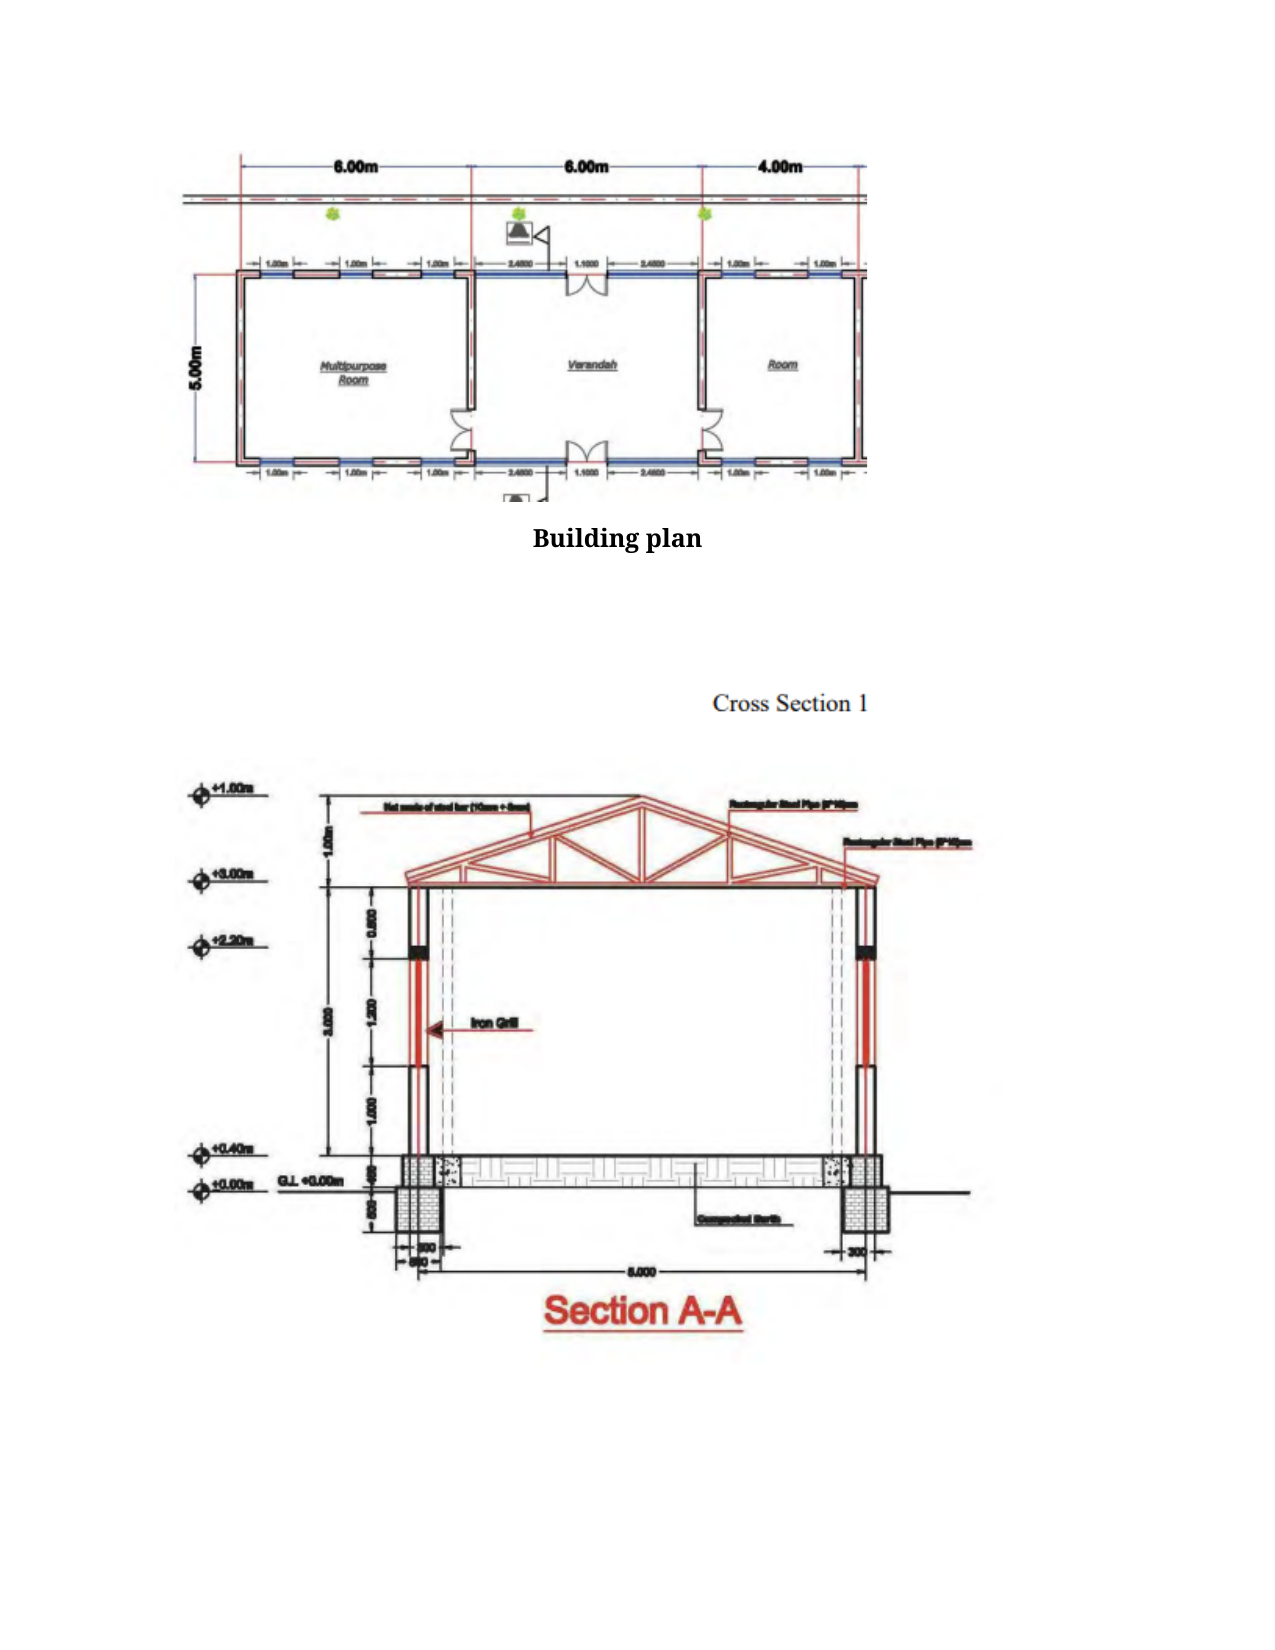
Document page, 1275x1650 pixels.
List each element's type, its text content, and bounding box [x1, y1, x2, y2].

picture [150, 674, 1007, 1396]
picture [150, 150, 868, 502]
text Building plan [150, 520, 1125, 554]
